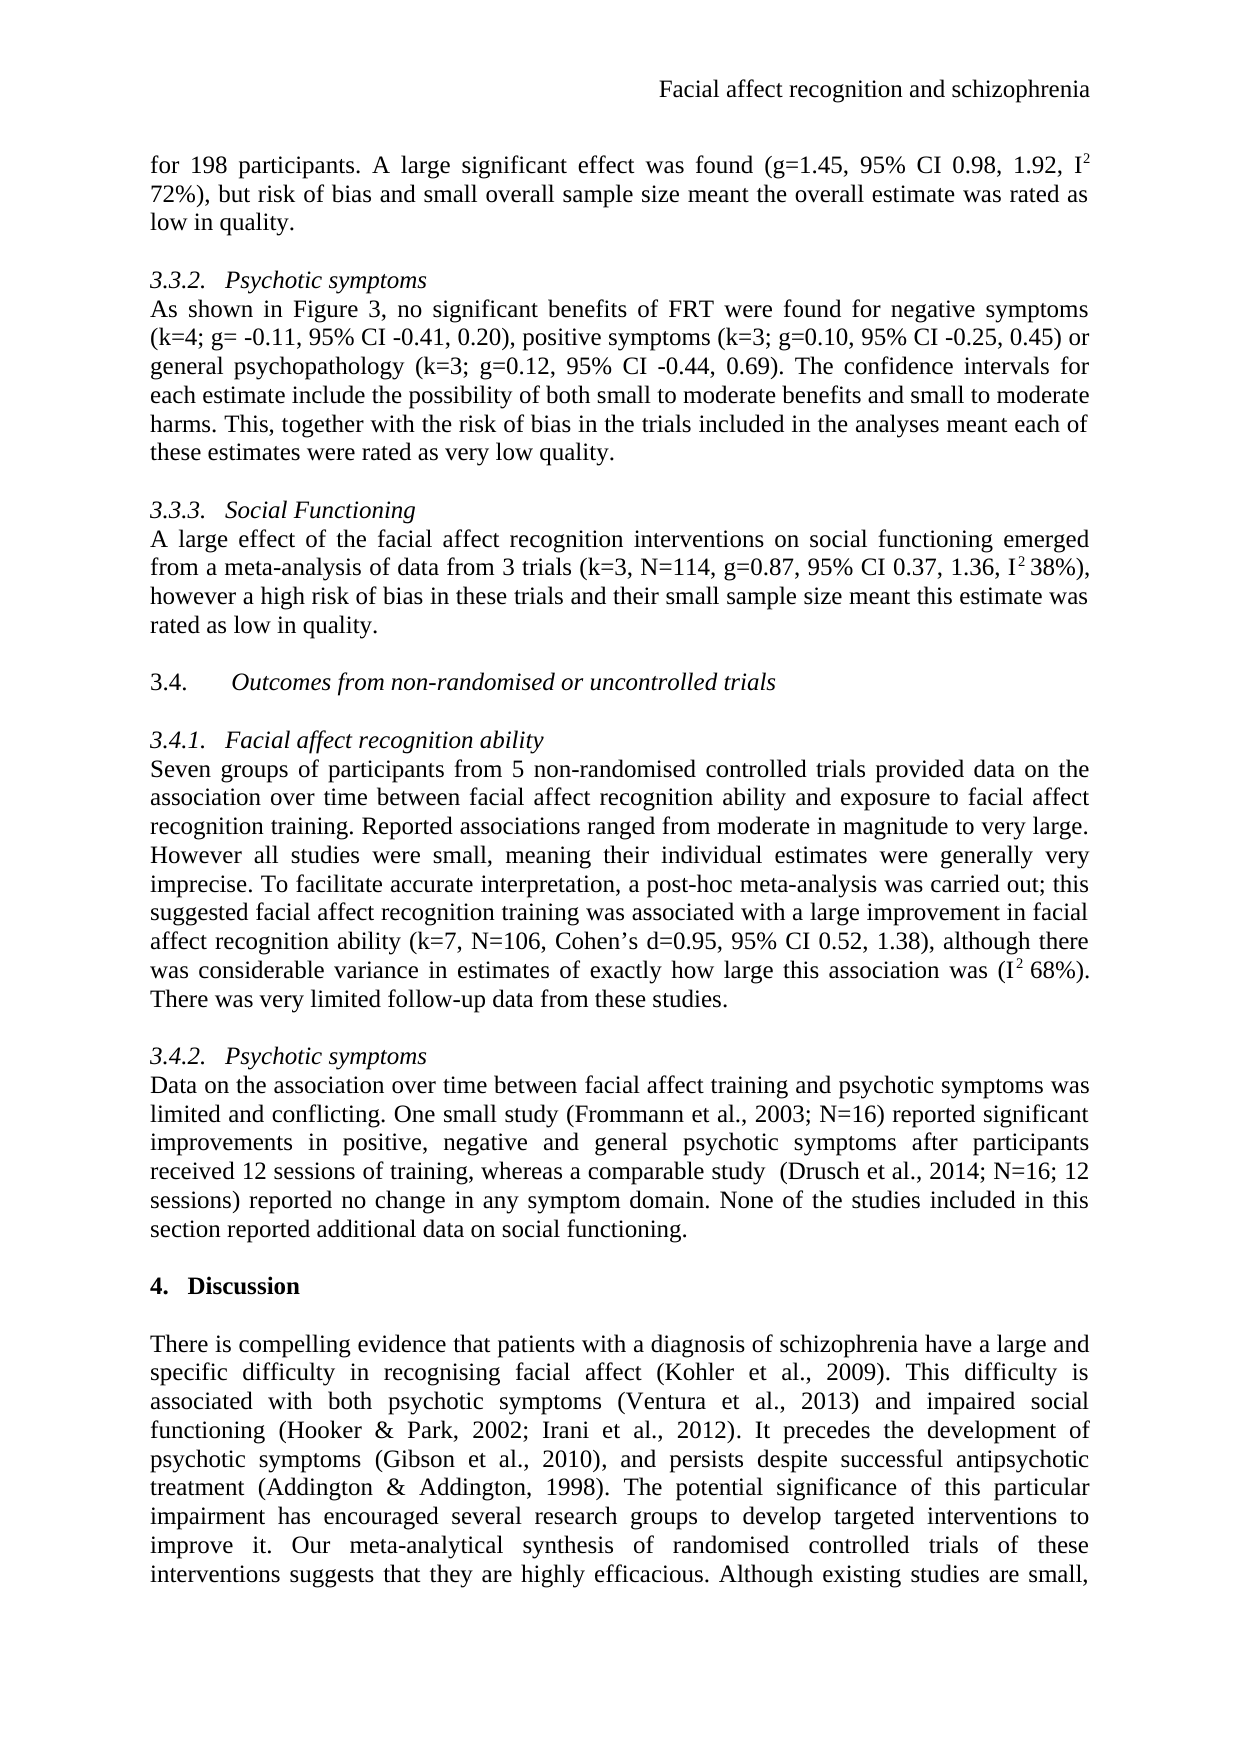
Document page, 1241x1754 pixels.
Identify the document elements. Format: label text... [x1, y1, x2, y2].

list Psychotic symptoms [150, 265, 1090, 294]
text A large effect of the facial affect recognition interventions on social functioning emerged from a meta-analysis of data from 3 trials (k=3, N=114, g=0.87, 95% CI 0.37, 1.36, I2 38%), however a high risk of bias in these trials and their small sample size meant this estimate was rated as low in quality. [150, 524, 1090, 639]
list Psychotic symptoms [150, 1041, 1090, 1070]
subtitle Discussion [150, 1271, 1090, 1300]
text As shown in Figure 3, no significant benefits of FRT were found for negative symptoms (k=4; g= -0.11, 95% CI -0.41, 0.20), positive symptoms (k=3; g=0.10, 95% CI -0.25, 0.45) or general psychopathology (k=3; g=0.12, 95% CI -0.44, 0.69). The confidence intervals for each estimate include the possibility of both small to moderate benefits and small to moderate harms. This, together with the risk of bias in the trials included in the analyses meant each of these estimates were rated as very low quality. [150, 294, 1090, 466]
list Outcomes from non-randomised or uncontrolled trials [150, 667, 1090, 696]
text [150, 1329, 1090, 1587]
text Data on the association over time between facial affect training and psychotic symptoms was limited and conflicting. One small study (Frommann et al., 2003; N=16) reported significant improvements in positive, negative and general psychotic symptoms after participants received 12 sessions of training, whereas a comparable study (Drusch et al., 2014; N=16; 12 sessions) reported no change in any symptom domain. None of the studies included in this section reported additional data on social functioning. [150, 1070, 1090, 1242]
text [150, 150, 1090, 236]
list Facial affect recognition ability [150, 725, 1090, 754]
text Seven groups of participants from 5 non-randomised controlled trials provided data on the association over time between facial affect recognition ability and exposure to facial affect recognition training. Reported associations ranged from moderate in magnitude to very large. However all studies were small, meaning their individual estimates were generally very imprecise. To facilitate accurate interpretation, a post-hoc meta-analysis was carried out; this suggested facial affect recognition training was associated with a large improvement in facial affect recognition ability (k=7, N=106, Cohen’s d=0.95, 95% CI 0.52, 1.38), although there was considerable variance in estimates of exactly how large this association was (I2 68%). There was very limited follow-up data from these studies. [150, 754, 1090, 1012]
list Social Functioning [150, 495, 1090, 524]
